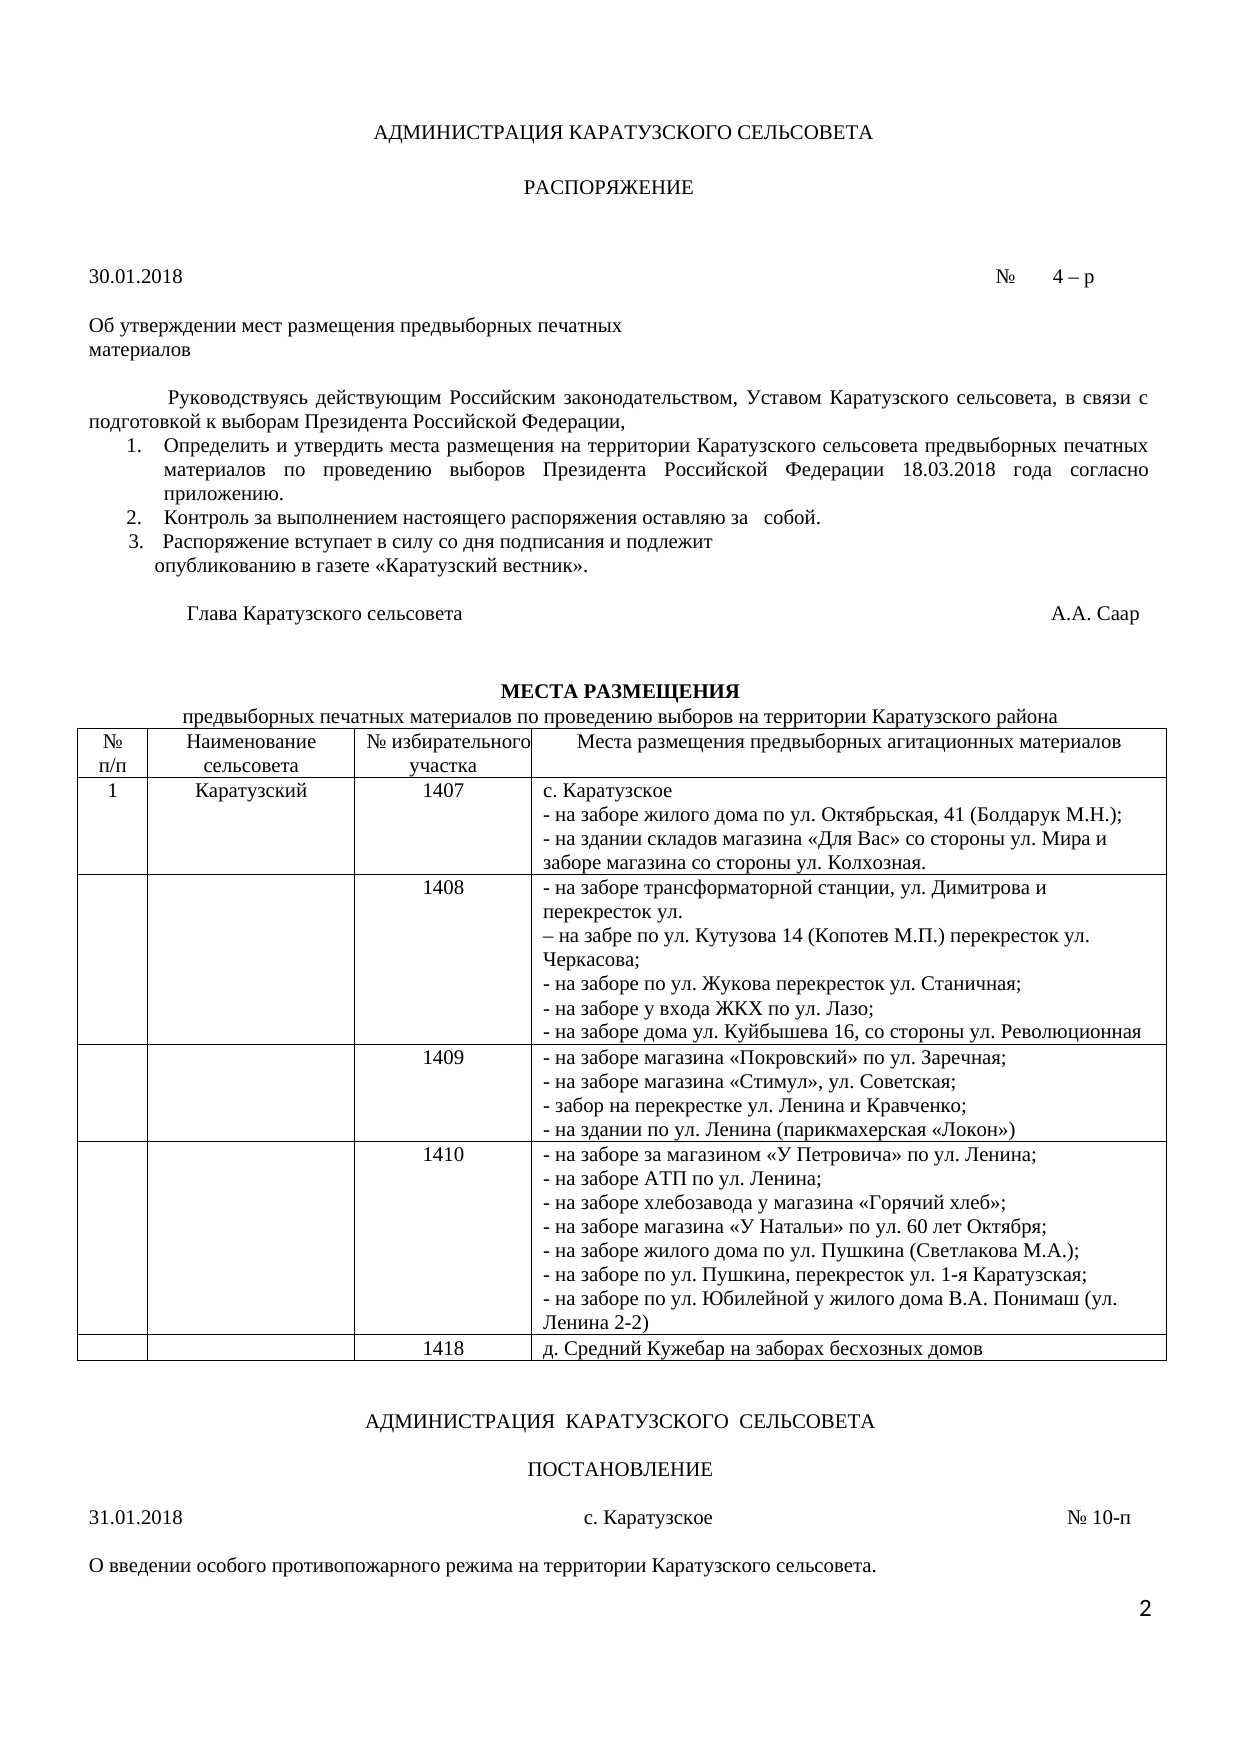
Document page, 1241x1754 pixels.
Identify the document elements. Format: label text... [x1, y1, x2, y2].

table_cell Каратузский [148, 778, 354, 874]
table_cell 1 [78, 778, 147, 874]
list Контроль за выполнением настоящего распоряжения оставляю за собой. [126, 505, 1149, 529]
table_header Места размещения предвыборных агитационных материалов [532, 729, 1166, 777]
table_cell 1409 [355, 1045, 531, 1141]
text МЕСТА РАЗМЕЩЕНИЯ [89, 679, 1152, 703]
table_cell [78, 875, 147, 1043]
text 31.01.2018 с. Каратузское № 10-п [89, 1505, 1152, 1529]
table_cell 1418 [355, 1335, 531, 1359]
table_cell - на заборе трансформаторной станции, ул. Димитрова и перекресток ул. – на забре по ул. Кутузова 14 (Копотев М.П.) перекресток ул. Черкасова; - на заборе по ул. Жукова перекресток ул. Станичная; - на заборе у входа ЖКХ по ул. Лазо; - на заборе дома ул. Куйбышева 16, со стороны ул. Революционная [532, 875, 1166, 1043]
table_cell [148, 1142, 354, 1334]
text Об утверждении мест размещения предвыборных печатных материалов [89, 312, 654, 361]
table_cell - на заборе магазина «Покровский» по ул. Заречная; - на заборе магазина «Стимул», ул. Советская; - забор на перекрестке ул. Ленина и Кравченко; - на здании по ул. Ленина (парикмахерская «Локон») [532, 1045, 1166, 1141]
table_cell [148, 1335, 354, 1359]
list Распоряжение вступает в силу со дня подписания и подлежит [128, 529, 1149, 553]
table_cell с. Каратузское - на заборе жилого дома по ул. Октябрьская, 41 (Болдарук М.Н.); - на здании складов магазина «Для Вас» со стороны ул. Мира и заборе магазина со стороны ул. Колхозная. [532, 778, 1166, 874]
table_cell [148, 1045, 354, 1141]
table_cell - на заборе за магазином «У Петровича» по ул. Ленина; - на заборе АТП по ул. Ленина; - на заборе хлебозавода у магазина «Горячий хлеб»; - на заборе магазина «У Натальи» по ул. 60 лет Октября; - на заборе жилого дома по ул. Пушкина (Светлакова М.А.); - на заборе по ул. Пушкина, перекресток ул. 1-я Каратузская; - на заборе по ул. Юбилейной у жилого дома В.А. Понимаш (ул. Ленина 2-2) [532, 1142, 1166, 1334]
text 30.01.2018 № 4 – р [182, 264, 1129, 288]
text Глава Каратузского сельсовета А.А. Саар [164, 601, 1152, 625]
list Определить и утвердить места размещения на территории Каратузского сельсовета предвыборных печатных материалов по проведению выборов Президента Российской Федерации 18.03.2018 года согласно приложению. [126, 433, 1149, 505]
text Руководствуясь действующим Российским законодательством, Уставом Каратузского сельсовета, в связи с подготовкой к выборам Президента Российской Федерации, [89, 385, 1149, 433]
text предвыборных печатных материалов по проведению выборов на территории Каратузского района [89, 703, 1152, 728]
text АДМИНИСТРАЦИЯ КАРАТУЗСКОГО СЕЛЬСОВЕТА [95, 118, 1152, 145]
table_header Наименование сельсовета [148, 729, 354, 777]
text АДМИНИСТРАЦИЯ КАРАТУЗСКОГО СЕЛЬСОВЕТА [14, 1409, 1152, 1433]
table_header № избирательного участка [355, 729, 531, 777]
table_cell д. Средний Кужебар на заборах бесхозных домов [532, 1335, 1166, 1359]
table_cell [78, 1335, 147, 1359]
table_cell 1408 [355, 875, 531, 1043]
text РАСПОРЯЖЕНИЕ [89, 167, 1129, 201]
table_header № п/п [78, 729, 147, 777]
table_cell 1410 [355, 1142, 531, 1334]
table_cell [78, 1142, 147, 1334]
table_cell 1407 [355, 778, 531, 874]
table_cell [148, 875, 354, 1043]
text О введении особого противопожарного режима на территории Каратузского сельсовета. [89, 1553, 1152, 1577]
text опубликованию в газете «Каратузский вестник». [128, 553, 1149, 577]
text ПОСТАНОВЛЕНИЕ [14, 1457, 1152, 1481]
table_cell [78, 1045, 147, 1141]
